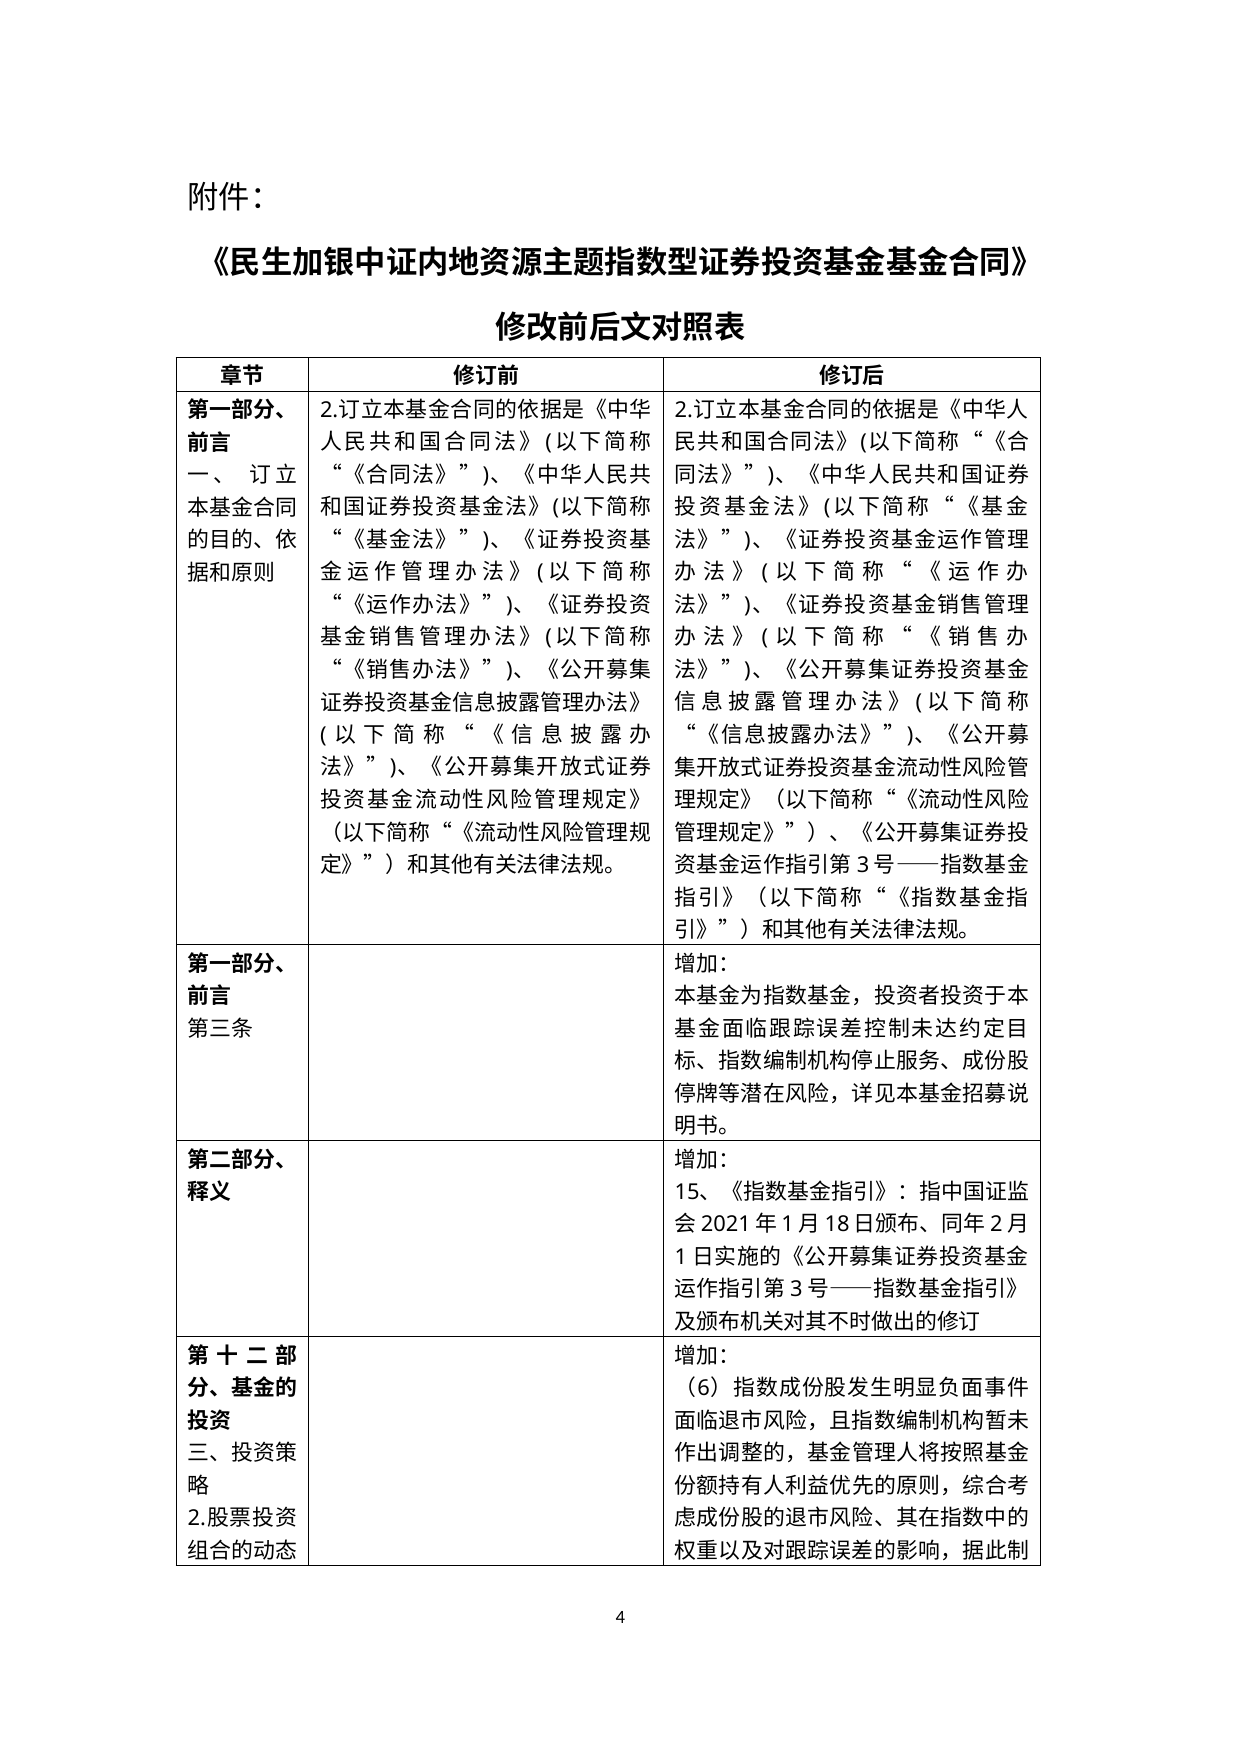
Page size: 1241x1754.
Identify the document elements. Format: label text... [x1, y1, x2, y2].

table_cell 第二部分、释义 [177, 1141, 308, 1336]
table_cell [309, 1337, 663, 1565]
table_header 章节 [177, 358, 308, 391]
table_cell [309, 945, 663, 1140]
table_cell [664, 1337, 1040, 1565]
text 附件： [187, 162, 1053, 227]
table_header 修订后 [664, 358, 1040, 391]
table_cell 增加： 15、《指数基金指引》：指中国证监会2021年1月18日颁布、同年2月1日实施的《公开募集证券投资基金运作指引第3号——指数基金指引》及颁布机关对其不时做出的修订 [664, 1141, 1040, 1336]
text 《民生加银中证内地资源主题指数型证券投资基金基金合同》修改前后文对照表 [187, 227, 1053, 357]
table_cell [177, 1337, 308, 1565]
table_cell 第一部分、前言 第三条 [177, 945, 308, 1140]
table_cell 2.订立本基金合同的依据是《中华人民共和国合同法》(以下简称“《合同法》”)、《中华人民共和国证券投资基金法》(以下简称“《基金法》”)、《证券投资基金运作管理办法》(以下简称“《运作办法》”)、《证券投资基金销售管理办法》(以下简称“《销售办法》”)、《公开募集证券投资基金信息披露管理办法》(以下简称“《信息披露办法》”)、《公开募集开放式证券投资基金流动性风险管理规定》（以下简称“《流动性风险管理规定》”）和其他有关法律法规。 [309, 392, 663, 944]
table_header 修订前 [309, 358, 663, 391]
table_cell 第一部分、前言 一、 订立本基金合同的目的、依据和原则 [177, 392, 308, 944]
table_cell [309, 1141, 663, 1336]
table_cell 增加： 本基金为指数基金，投资者投资于本基金面临跟踪误差控制未达约定目标、指数编制机构停止服务、成份股停牌等潜在风险，详见本基金招募说明书。 [664, 945, 1040, 1140]
table_cell 2.订立本基金合同的依据是《中华人民共和国合同法》(以下简称“《合同法》”)、《中华人民共和国证券投资基金法》(以下简称“《基金法》”)、《证券投资基金运作管理办法》(以下简称“《运作办法》”)、《证券投资基金销售管理办法》(以下简称“《销售办法》”)、《公开募集证券投资基金信息披露管理办法》(以下简称“《信息披露办法》”)、《公开募集开放式证券投资基金流动性风险管理规定》（以下简称“《流动性风险管理规定》”）、《公开募集证券投资基金运作指引第3号——指数基金指引》（以下简称“《指数基金指引》”）和其他有关法律法规。 [664, 392, 1040, 944]
